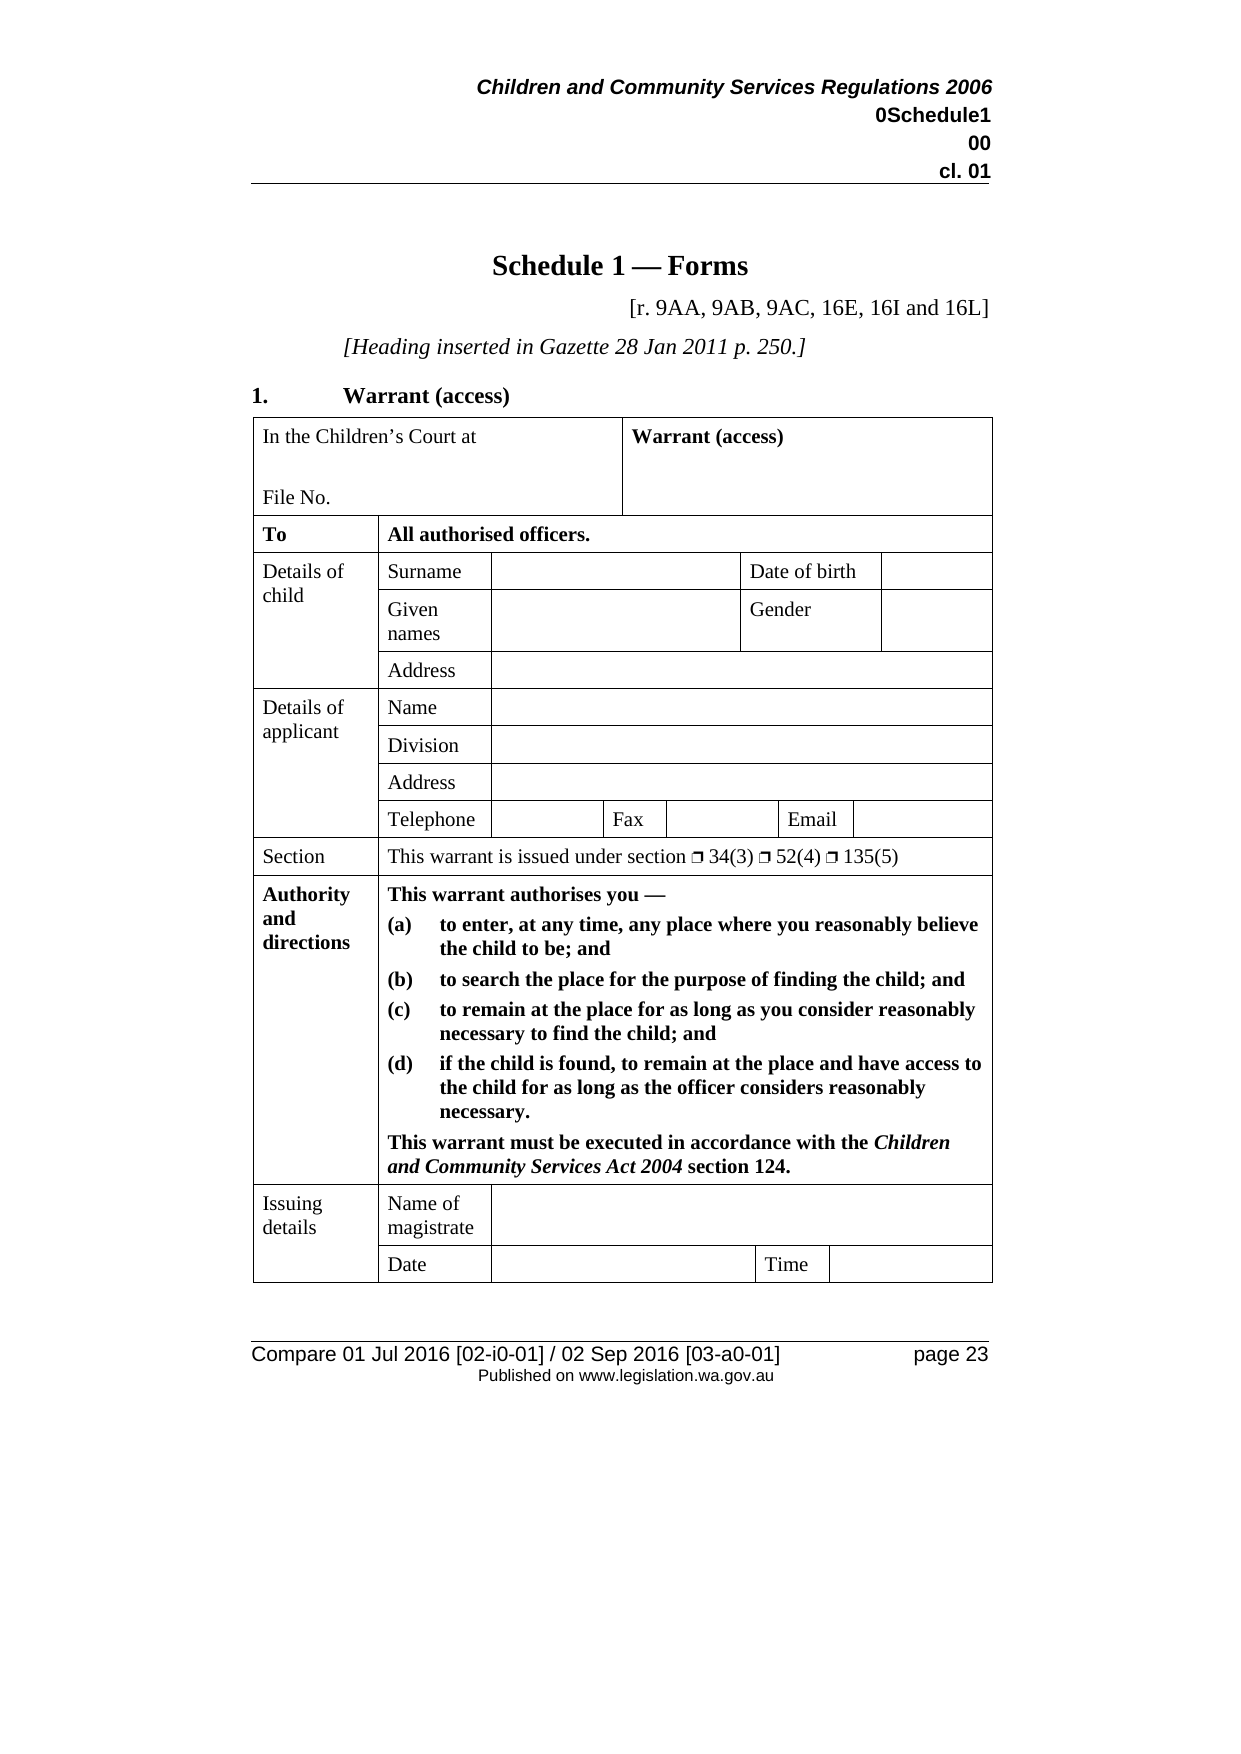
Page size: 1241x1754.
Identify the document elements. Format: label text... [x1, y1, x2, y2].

table_cell Fax [604, 801, 666, 837]
table_cell Date [379, 1246, 491, 1282]
table_cell Details of child [254, 553, 378, 688]
table_cell [882, 553, 992, 589]
table_cell Telephone [379, 801, 491, 837]
table_cell [492, 726, 992, 763]
table_cell [492, 1185, 992, 1245]
table_cell [492, 689, 992, 725]
table_cell This warrant authorises you — (a) to enter, at any time, any place where you reasonably believe the child to be; and (b) to search the place for the purpose of finding the child; and (c) to remain at the place for as long as you consider reasonably necessary to find the child; and (d) if the child is found, to remain at the place and have access to the child for as long as the officer considers reasonably necessary. This warrant must be executed in accordance with the Children and Community Services Act 2004 section 124. [379, 876, 992, 1184]
table_cell [667, 801, 778, 837]
table_cell Section [254, 838, 378, 874]
table_cell Surname [379, 553, 491, 589]
table_cell Given names [379, 590, 491, 651]
table_cell Address [379, 764, 491, 800]
table_cell [492, 1246, 755, 1282]
table_cell [492, 590, 740, 651]
table_cell [492, 553, 740, 589]
table_cell Name [379, 689, 491, 725]
table_cell [492, 652, 992, 688]
table_header Warrant (access) [623, 418, 992, 515]
text [r. 9AA, 9AB, 9AC, 16E, 16I and 16L] [251, 294, 989, 320]
subtitle 1. Warrant (access) [251, 382, 989, 408]
table_cell Details of applicant [254, 689, 378, 837]
table_cell This warrant is issued under section 34(3) 52(4) 135(5) [379, 838, 992, 874]
table_cell Issuing details [254, 1185, 378, 1282]
table_cell Email [779, 801, 853, 837]
table_cell [830, 1246, 992, 1282]
table_cell All authorised officers. [379, 516, 992, 552]
table_cell Time [756, 1246, 829, 1282]
table_cell Authority and directions [254, 876, 378, 1184]
table_cell To [254, 516, 378, 552]
table_cell Date of birth [741, 553, 881, 589]
table_header In the Children’s Court at File No. [254, 418, 622, 515]
table_cell Division [379, 726, 491, 763]
table_cell [492, 764, 992, 800]
table_cell Gender [741, 590, 881, 651]
table_cell [492, 801, 603, 837]
subtitle Schedule 1 — Forms [251, 248, 989, 282]
table_cell Address [379, 652, 491, 688]
table_cell Name of magistrate [379, 1185, 491, 1245]
table_cell [882, 590, 992, 651]
subtitle [Heading inserted in Gazette 28 Jan 2011 p. 250.] [251, 333, 989, 359]
table_cell [854, 801, 992, 837]
